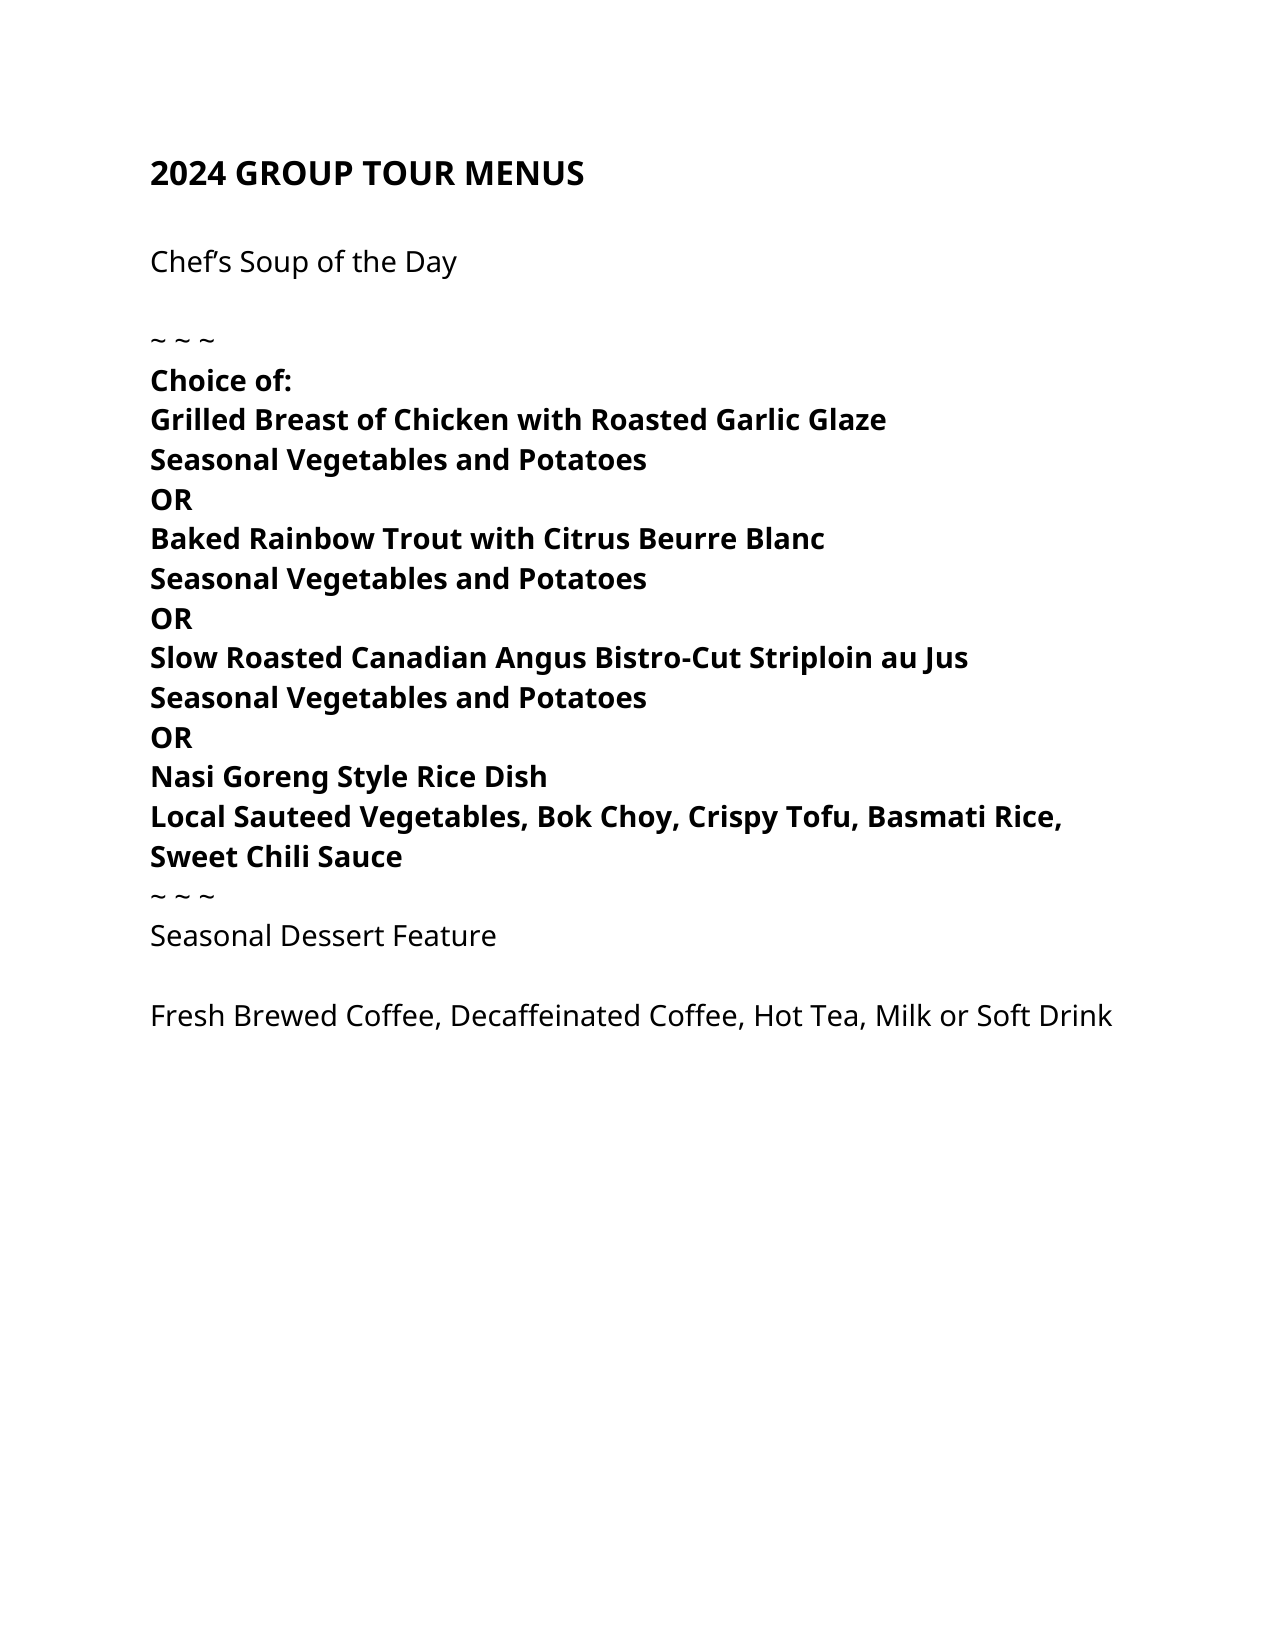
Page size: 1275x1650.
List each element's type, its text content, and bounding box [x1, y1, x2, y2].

text ~ ~ ~ [150, 320, 1125, 360]
text Seasonal Vegetables and Potatoes [150, 677, 1125, 717]
text ~ ~ ~ [150, 876, 1125, 916]
text 2024 GROUP TOUR MENUS [150, 150, 1125, 195]
text Grilled Breast of Chicken with Roasted Garlic Glaze [150, 399, 1125, 439]
text Seasonal Dessert Feature [150, 916, 1125, 955]
text Local Sauteed Vegetables, Bok Choy, Crispy Tofu, Basmati Rice, Sweet Chili Sauce [150, 796, 1125, 876]
text Slow Roasted Canadian Angus Bistro-Cut Striploin au Jus [150, 638, 1125, 677]
text OR [150, 598, 1125, 638]
text Seasonal Vegetables and Potatoes [150, 439, 1125, 479]
text Seasonal Vegetables and Potatoes [150, 558, 1125, 598]
text OR [150, 479, 1125, 519]
text Baked Rainbow Trout with Citrus Beurre Blanc [150, 519, 1125, 558]
text Chef’s Soup of the Day [150, 241, 1125, 281]
text OR [150, 717, 1125, 757]
text Choice of: [150, 360, 1125, 399]
text Nasi Goreng Style Rice Dish [150, 757, 1125, 796]
text Fresh Brewed Coffee, Decaffeinated Coffee, Hot Tea, Milk or Soft Drink [150, 995, 1125, 1034]
